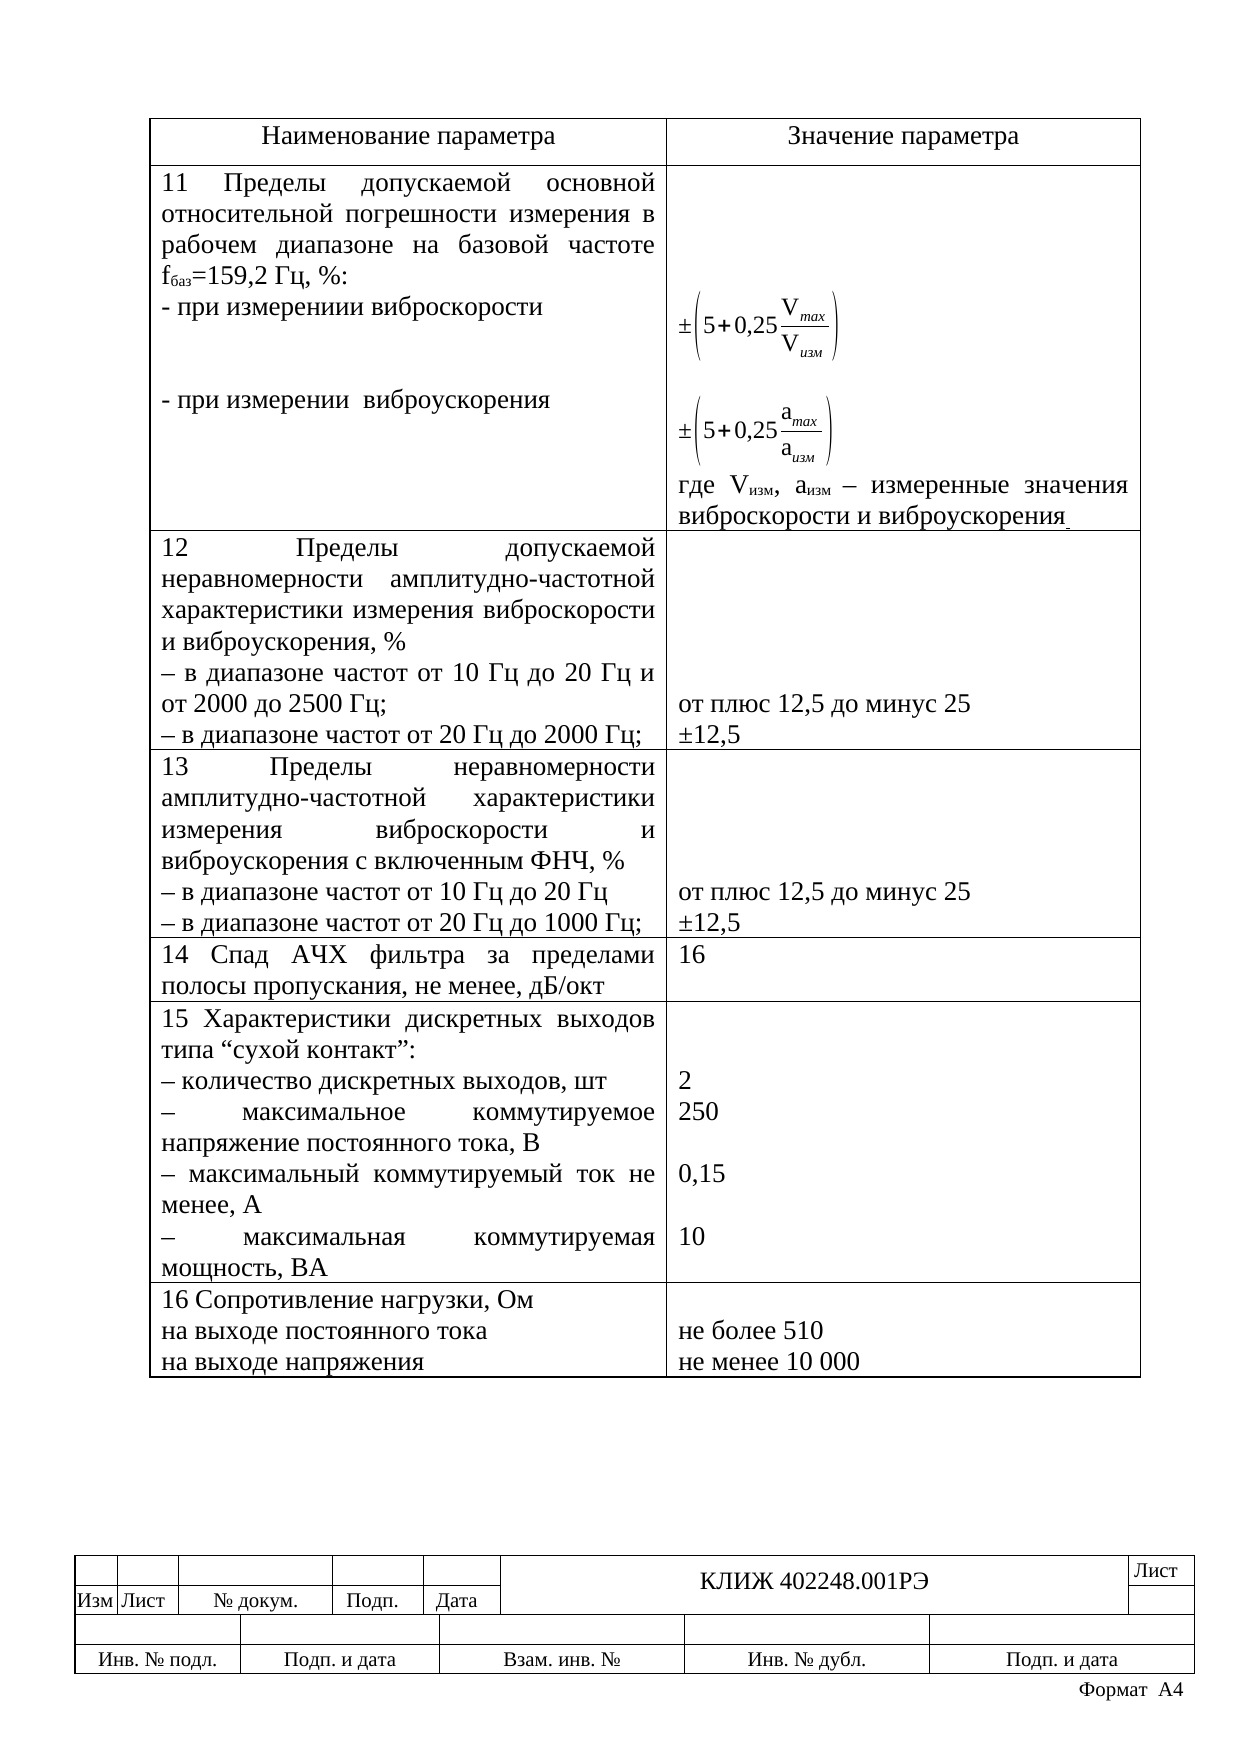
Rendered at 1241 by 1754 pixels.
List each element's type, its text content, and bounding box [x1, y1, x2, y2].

table_cell от плюс 12,5 до минус 25 ±12,5 [667, 531, 1140, 749]
table_header Наименование параметра [151, 119, 666, 164]
table_cell не более 510 не менее 10 000 [667, 1283, 1140, 1376]
table_cell где Vизм, aизм – измеренные значения виброскорости и виброускорения [667, 166, 1140, 530]
table_cell 2 250 0,15 10 [667, 1002, 1140, 1282]
table_cell 15 Характеристики дискретных выходов типа “сухой контакт”: – количество дискретных выходов, шт – максимальное коммутируемое напряжение постоянного тока, В – максимальный коммутируемый ток не менее, А – максимальная коммутируемая мощность, ВА [151, 1002, 666, 1282]
table_cell 16 Сопротивление нагрузки, Ом на выходе постоянного тока на выходе напряжения [151, 1283, 666, 1376]
table_cell 13 Пределы неравномерности амплитудно-частотной характеристики измерения виброскорости и виброускорения с включенным ФНЧ, % – в диапазоне частот от 10 Гц до 20 Гц – в диапазоне частот от 20 Гц до 1000 Гц; [151, 750, 666, 937]
table_cell 14 Спад АЧХ фильтра за пределами полосы пропускания, не менее, дБ/окт [151, 938, 666, 1001]
table_cell 12 Пределы допускаемой неравномерности амплитудно-частотной характеристики измерения виброскорости и виброускорения, % – в диапазоне частот от 10 Гц до 20 Гц и от 2000 до 2500 Гц; – в диапазоне частот от 20 Гц до 2000 Гц; [151, 531, 666, 749]
table_cell от плюс 12,5 до минус 25 ±12,5 [667, 750, 1140, 937]
table_cell 16 [667, 938, 1140, 1001]
table_cell 11 Пределы допускаемой основной относительной погрешности измерения в рабочем диапазоне на базовой частоте fбаз=159,2 Гц, %: - при измерениии виброскорости - при измерении виброускорения [151, 166, 666, 530]
table_header Значение параметра [667, 119, 1140, 164]
